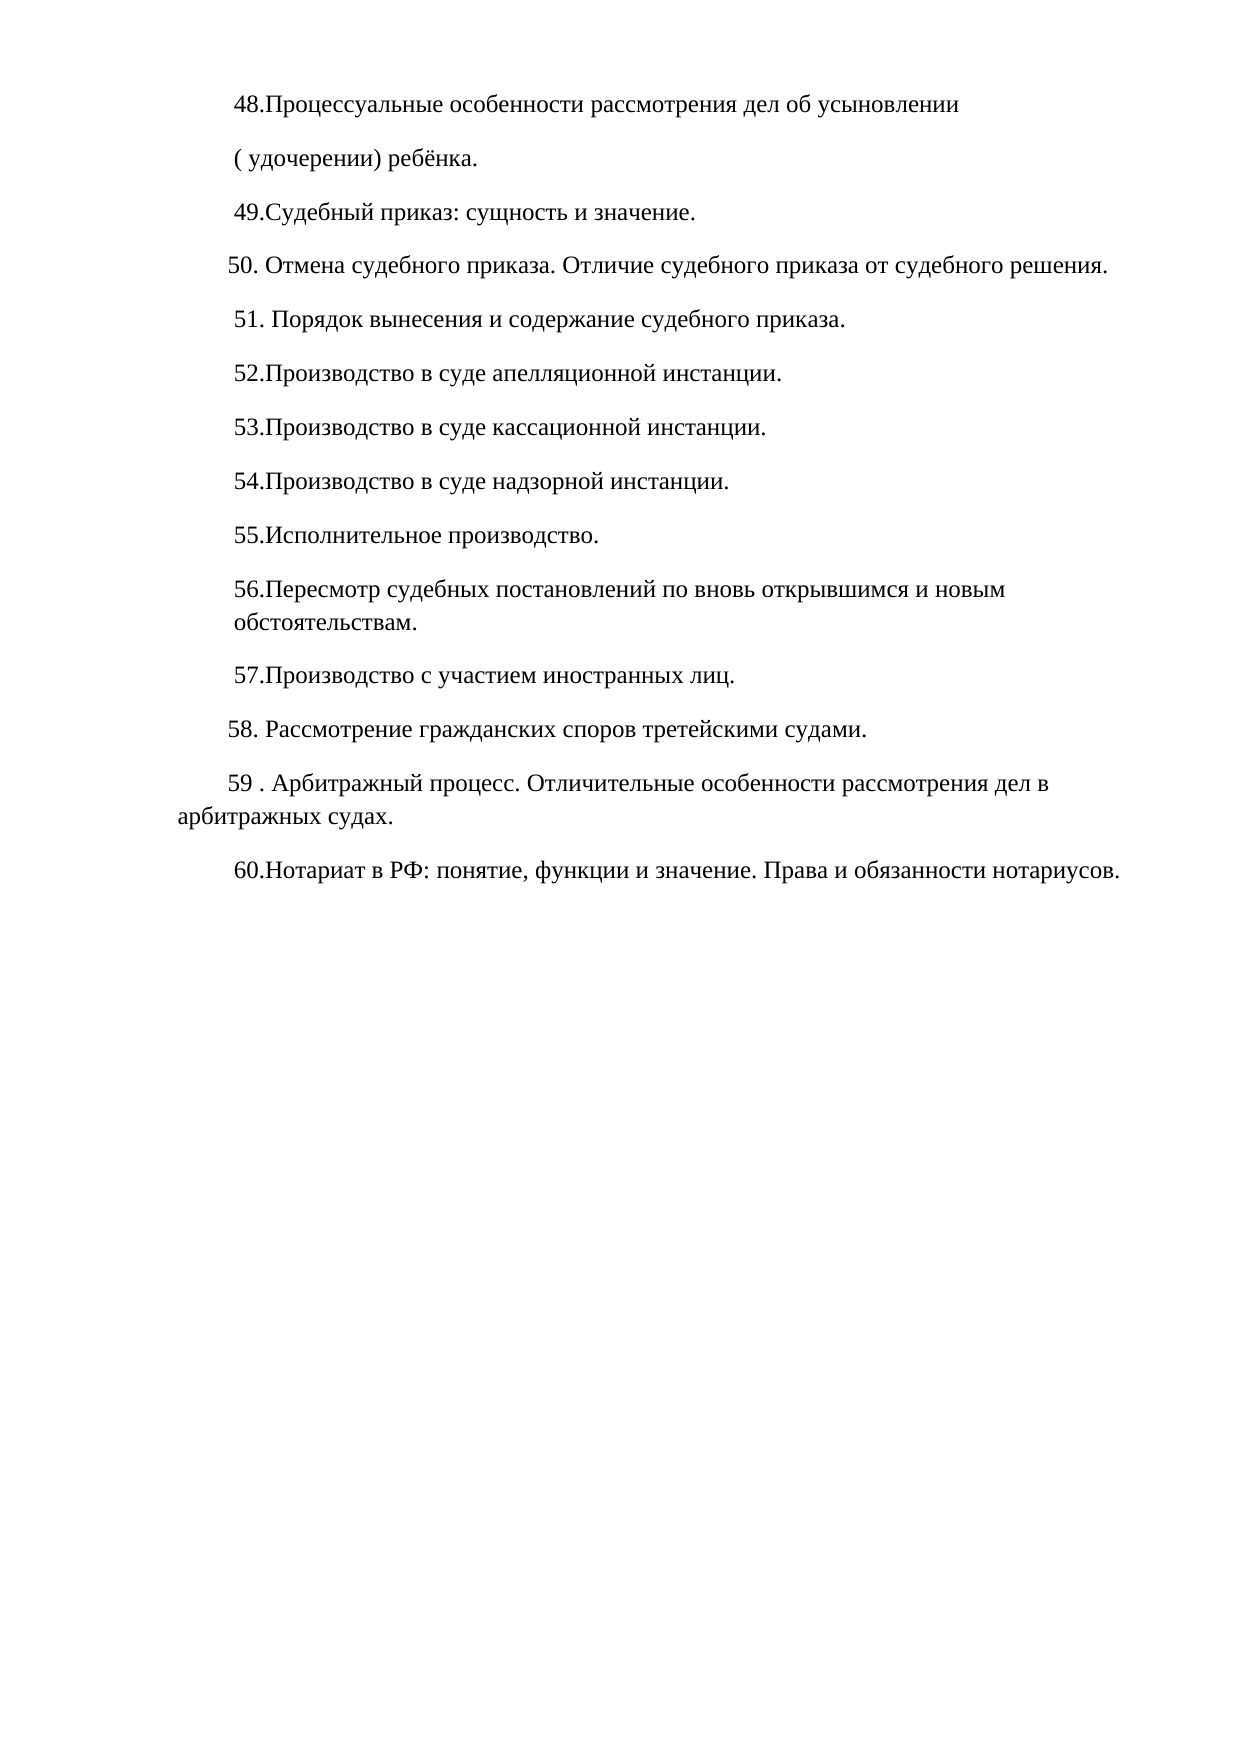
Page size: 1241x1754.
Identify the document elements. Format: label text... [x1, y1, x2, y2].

text 56.Пересмотр судебных постановлений по вновь открывшимся и новым обстоятельствам. [233, 574, 1181, 635]
text 60.Нотариат в РФ: понятие, функции и значение. Права и обязанности нотариусов. [177, 855, 1181, 884]
text 55.Исполнительное производство. [233, 520, 1181, 548]
text 51. Порядок вынесения и содержание судебного приказа. [233, 304, 1181, 333]
text 57.Производство с участием иностранных лиц. [233, 661, 1181, 689]
text 50. Отмена судебного приказа. Отличие судебного приказа от судебного решения. [177, 251, 1181, 279]
text ( удочерении) ребёнка. [233, 143, 1181, 172]
text 53.Производство в суде кассационной инстанции. [233, 412, 1181, 441]
text 54.Производство в суде надзорной инстанции. [233, 466, 1181, 495]
text 58. Рассмотрение гражданских споров третейскими судами. [177, 714, 1181, 743]
text 52.Производство в суде апелляционной инстанции. [233, 358, 1181, 387]
text 59 . Арбитражный процесс. Отличительные особенности рассмотрения дел в арбитражных судах. [177, 768, 1181, 830]
text 49.Судебный приказ: сущность и значение. [215, 197, 1181, 225]
text 48.Процессуальные особенности рассмотрения дел об усыновлении [233, 89, 1181, 118]
